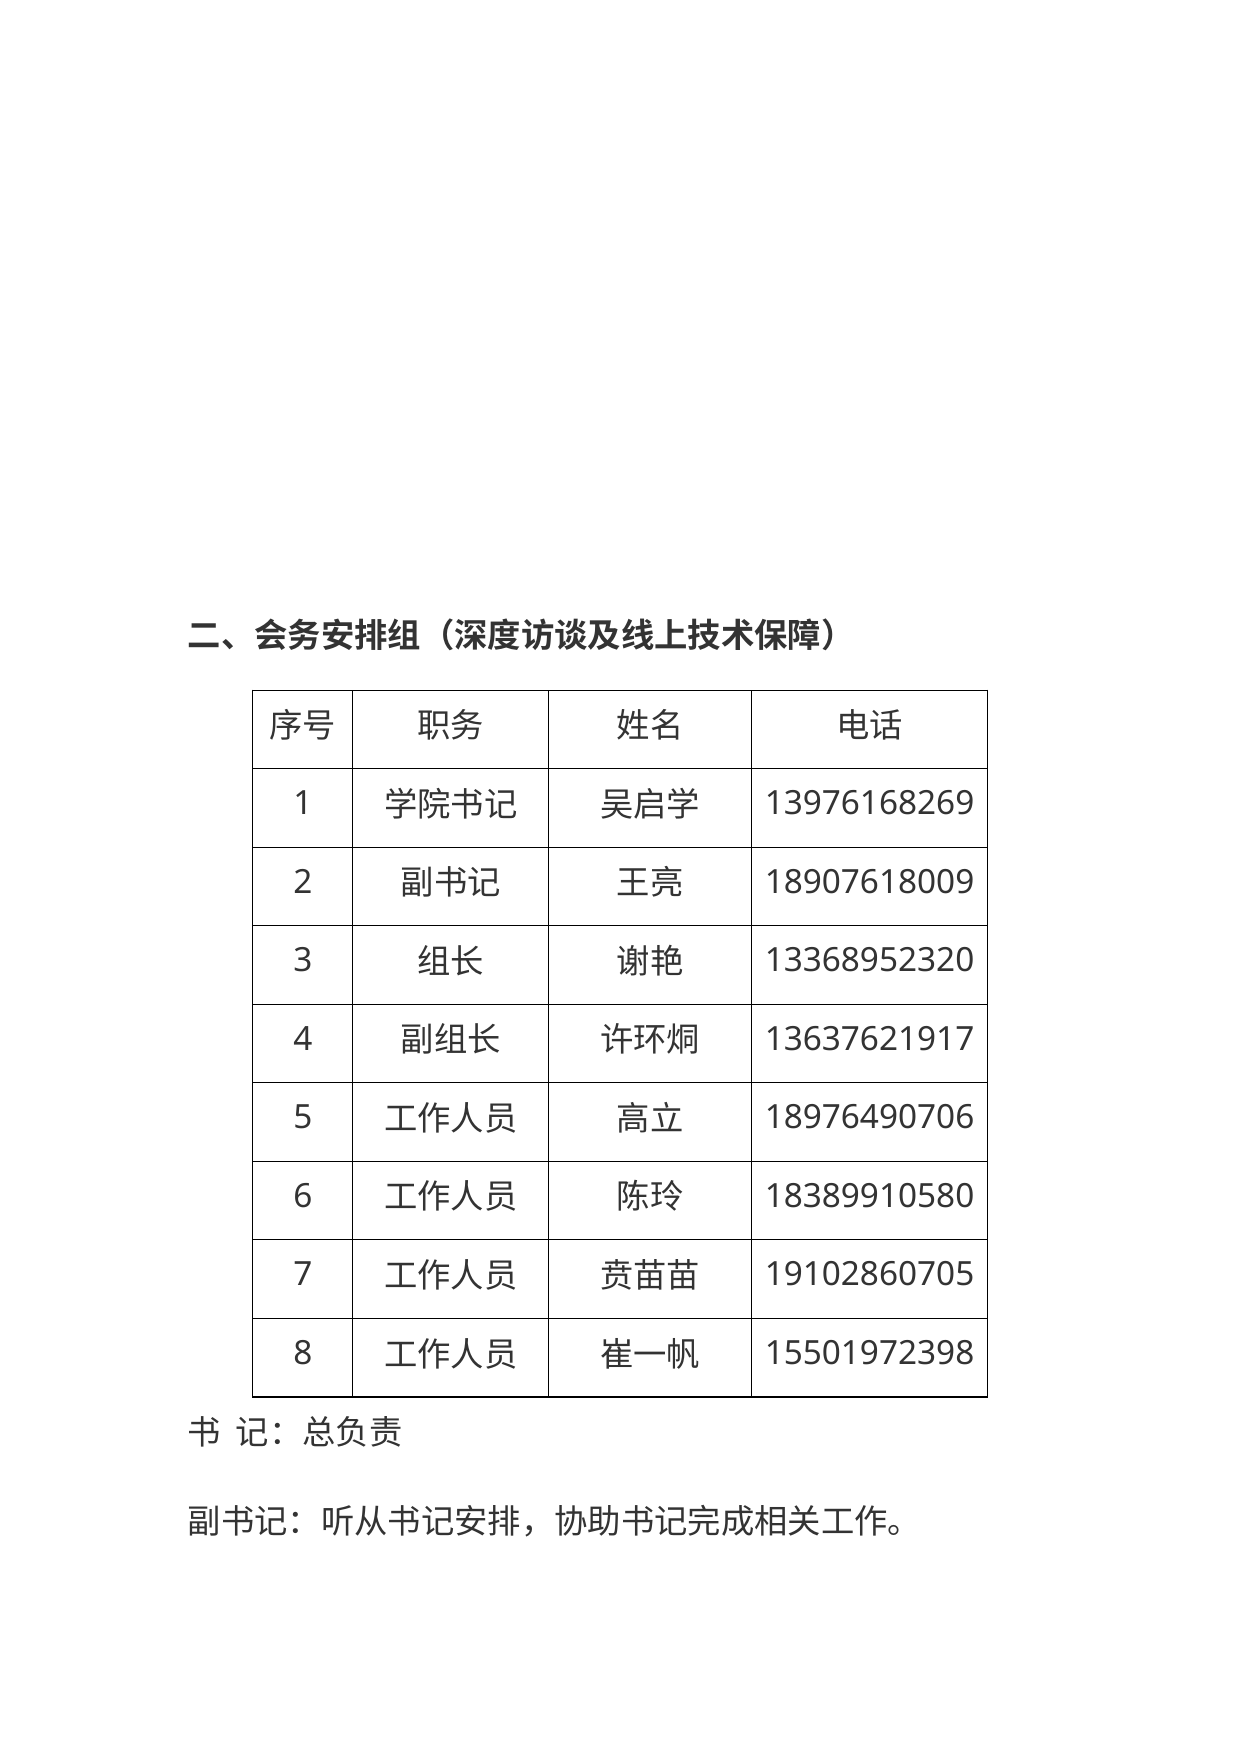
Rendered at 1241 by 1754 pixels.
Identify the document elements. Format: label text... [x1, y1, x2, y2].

table_header 电话 [752, 691, 987, 768]
table_cell 高立 [549, 1083, 751, 1161]
table_cell 陈玲 [549, 1162, 751, 1239]
text 书 记：总负责 [187, 1397, 1053, 1462]
table_cell 副组长 [353, 1005, 548, 1082]
table_cell 13976168269 [752, 769, 987, 847]
table_cell 5 [253, 1083, 352, 1161]
table_cell 学院书记 [353, 769, 548, 847]
table_cell 18976490706 [752, 1083, 987, 1161]
table_cell 3 [253, 926, 352, 1004]
table_cell 15501972398 [752, 1319, 987, 1396]
table_cell 1 [253, 769, 352, 847]
table_header 姓名 [549, 691, 751, 768]
table_cell 许环烔 [549, 1005, 751, 1082]
text 副书记：听从书记安排，协助书记完成相关工作。 [187, 1487, 1053, 1552]
table_cell 崔一帆 [549, 1319, 751, 1396]
table_cell 7 [253, 1240, 352, 1318]
table_cell 8 [253, 1319, 352, 1396]
table_cell 副书记 [353, 848, 548, 925]
table_cell 13368952320 [752, 926, 987, 1004]
table_cell 吴启学 [549, 769, 751, 847]
table_cell 19102860705 [752, 1240, 987, 1318]
text 二、会务安排组（深度访谈及线上技术保障） [187, 601, 1053, 666]
table_cell 18389910580 [752, 1162, 987, 1239]
table_header 职务 [353, 691, 548, 768]
table_cell 组长 [353, 926, 548, 1004]
table_cell 工作人员 [353, 1319, 548, 1396]
table_cell 谢艳 [549, 926, 751, 1004]
table_cell 4 [253, 1005, 352, 1082]
table_cell 2 [253, 848, 352, 925]
table_cell 工作人员 [353, 1162, 548, 1239]
table_cell 工作人员 [353, 1240, 548, 1318]
table_cell 18907618009 [752, 848, 987, 925]
table_header 序号 [253, 691, 352, 768]
table_cell 6 [253, 1162, 352, 1239]
table_cell 工作人员 [353, 1083, 548, 1161]
table_cell 13637621917 [752, 1005, 987, 1082]
table_cell 贲苗苗 [549, 1240, 751, 1318]
table_cell 王亮 [549, 848, 751, 925]
